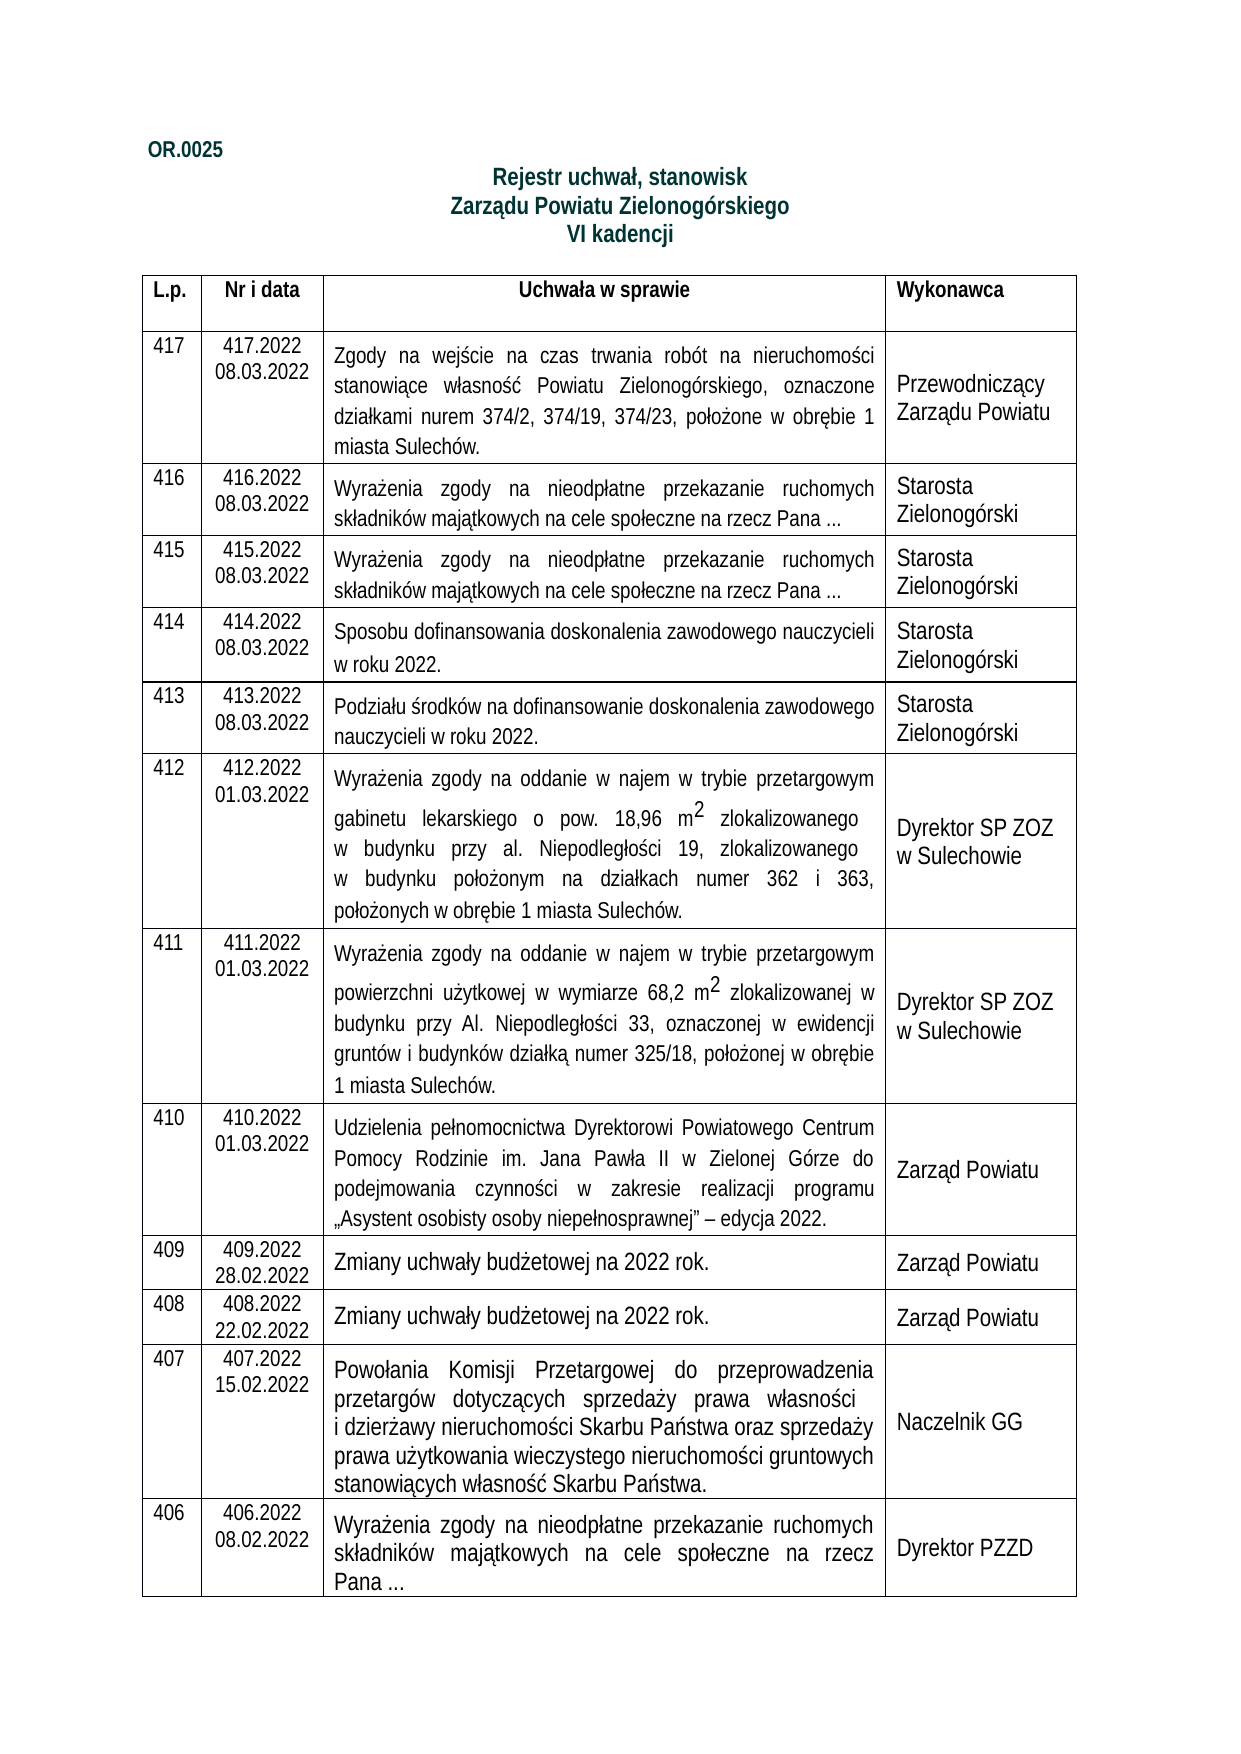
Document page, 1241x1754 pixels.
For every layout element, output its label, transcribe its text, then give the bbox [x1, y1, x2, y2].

table_cell Zarząd Powiatu [886, 1104, 1076, 1235]
table_cell 417.2022 08.03.2022 [202, 332, 323, 463]
table_cell 409.2022 28.02.2022 [202, 1236, 323, 1289]
table_cell 415 [143, 536, 201, 607]
table_cell 409 [143, 1236, 201, 1289]
table_cell 408.2022 22.02.2022 [202, 1290, 323, 1343]
table_cell Wyrażenia zgody na oddanie w najem w trybie przetargowym gabinetu lekarskiego o pow. 18,96 m2 zlokalizowanego w budynku przy al. Niepodległości 19, zlokalizowanego w budynku położonym na działkach numer 362 i 363, położonych w obrębie 1 miasta Sulechów. [324, 754, 885, 928]
table_cell Zmiany uchwały budżetowej na 2022 rok. [324, 1236, 885, 1289]
table_cell Zarząd Powiatu [886, 1290, 1076, 1343]
table_header Uchwała w sprawie [324, 276, 885, 331]
table_cell Wyrażenia zgody na nieodpłatne przekazanie ruchomych składników majątkowych na cele społeczne na rzecz Pana ... [324, 536, 885, 607]
table_cell 416.2022 08.03.2022 [202, 464, 323, 535]
table_cell 408 [143, 1290, 201, 1343]
text OR.0025 [148, 136, 1092, 162]
table_cell Wyrażenia zgody na nieodpłatne przekazanie ruchomych składników majątkowych na cele społeczne na rzecz Pana ... [324, 464, 885, 535]
table_cell Wyrażenia zgody na nieodpłatne przekazanie ruchomych składników majątkowych na cele społeczne na rzecz Pana ... [324, 1499, 885, 1596]
table_cell 406.2022 08.02.2022 [202, 1499, 323, 1596]
table_cell 406 [143, 1499, 201, 1596]
table_cell Starosta Zielonogórski [886, 464, 1076, 535]
table_cell 410 [143, 1104, 201, 1235]
table_cell Podziału środków na dofinansowanie doskonalenia zawodowego nauczycieli w roku 2022. [324, 683, 885, 753]
table_cell Starosta Zielonogórski [886, 536, 1076, 607]
table_cell Sposobu dofinansowania doskonalenia zawodowego nauczycieli w roku 2022. [324, 608, 885, 681]
table_cell 412 [143, 754, 201, 928]
table_cell 416 [143, 464, 201, 535]
table_cell 413 [143, 683, 201, 753]
text Zarządu Powiatu Zielonogórskiego [148, 191, 1092, 219]
table_cell Starosta Zielonogórski [886, 608, 1076, 681]
table_cell Udzielenia pełnomocnictwa Dyrektorowi Powiatowego Centrum Pomocy Rodzinie im. Jana Pawła II w Zielonej Górze do podejmowania czynności w zakresie realizacji programu „Asystent osobisty osoby niepełnosprawnej” – edycja 2022. [324, 1104, 885, 1235]
table_cell Dyrektor SP ZOZ w Sulechowie [886, 754, 1076, 928]
table_cell 407.2022 15.02.2022 [202, 1345, 323, 1498]
table_cell 414.2022 08.03.2022 [202, 608, 323, 681]
table_cell 411 [143, 929, 201, 1103]
table_cell Powołania Komisji Przetargowej do przeprowadzenia przetargów dotyczących sprzedaży prawa własności i dzierżawy nieruchomości Skarbu Państwa oraz sprzedaży prawa użytkowania wieczystego nieruchomości gruntowych stanowiących własność Skarbu Państwa. [324, 1345, 885, 1498]
table_header Wykonawca [886, 276, 1076, 331]
table_cell 407 [143, 1345, 201, 1498]
text VI kadencji [148, 219, 1092, 248]
table_cell Przewodniczący Zarządu Powiatu [886, 332, 1076, 463]
table_cell Starosta Zielonogórski [886, 683, 1076, 753]
table_cell 414 [143, 608, 201, 681]
table_cell Naczelnik GG [886, 1345, 1076, 1498]
table_header Nr i data [202, 276, 323, 331]
table_cell 410.2022 01.03.2022 [202, 1104, 323, 1235]
table_header L.p. [143, 276, 201, 331]
table_cell 411.2022 01.03.2022 [202, 929, 323, 1103]
table_cell 415.2022 08.03.2022 [202, 536, 323, 607]
table_cell Zmiany uchwały budżetowej na 2022 rok. [324, 1290, 885, 1343]
table_cell 412.2022 01.03.2022 [202, 754, 323, 928]
table_cell 417 [143, 332, 201, 463]
table_cell Dyrektor PZZD [886, 1499, 1076, 1596]
table_cell 413.2022 08.03.2022 [202, 683, 323, 753]
text Rejestr uchwał, stanowisk [148, 162, 1092, 191]
table_cell Zarząd Powiatu [886, 1236, 1076, 1289]
table_cell Dyrektor SP ZOZ w Sulechowie [886, 929, 1076, 1103]
table_cell Zgody na wejście na czas trwania robót na nieruchomości stanowiące własność Powiatu Zielonogórskiego, oznaczone działkami nurem 374/2, 374/19, 374/23, położone w obrębie 1 miasta Sulechów. [324, 332, 885, 463]
table_cell Wyrażenia zgody na oddanie w najem w trybie przetargowym powierzchni użytkowej w wymiarze 68,2 m2 zlokalizowanej w budynku przy Al. Niepodległości 33, oznaczonej w ewidencji gruntów i budynków działką numer 325/18, położonej w obrębie 1 miasta Sulechów. [324, 929, 885, 1103]
